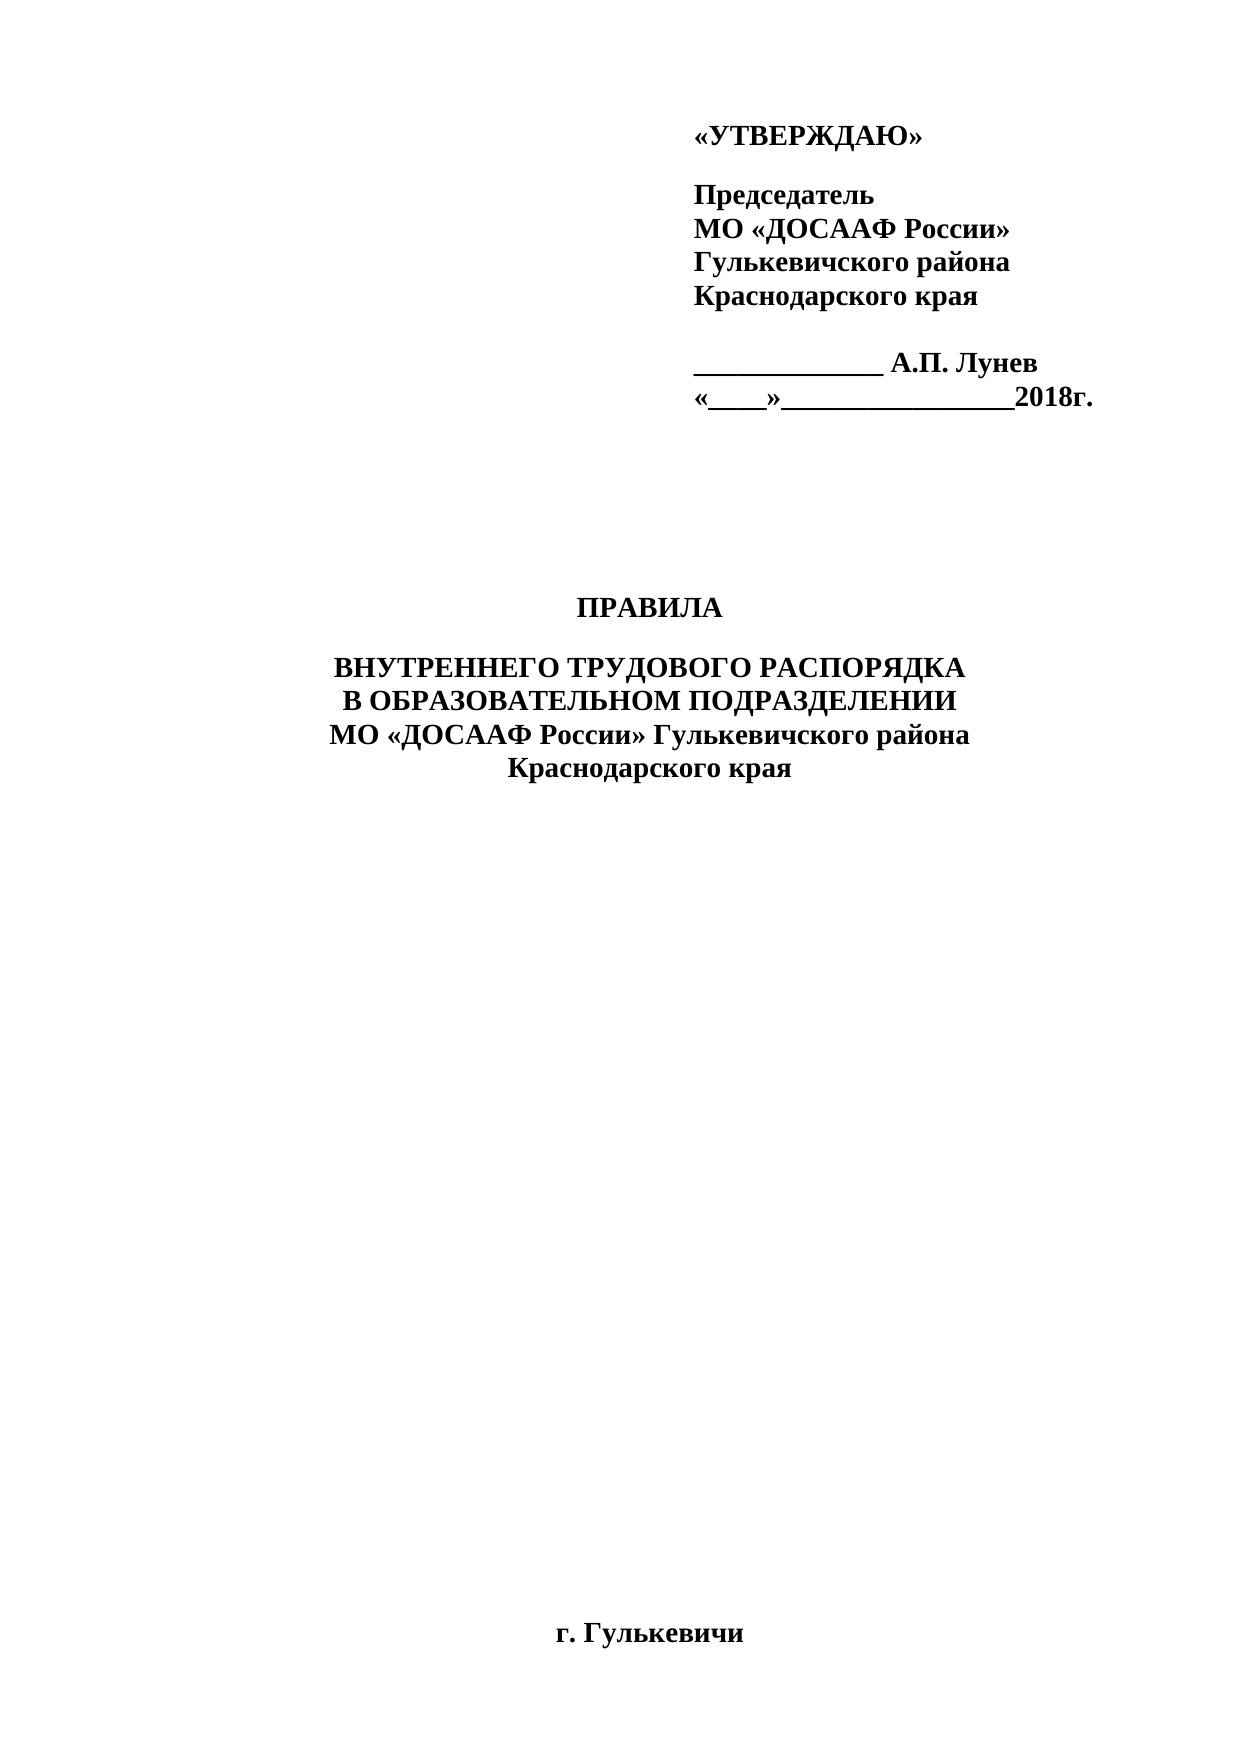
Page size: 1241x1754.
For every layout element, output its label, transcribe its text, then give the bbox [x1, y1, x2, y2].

text МО «ДОСААФ России» [620, 211, 1152, 244]
text Председатель [620, 177, 1152, 211]
text г. Гулькевичи [148, 1615, 1152, 1649]
text Краснодарского края [620, 278, 1152, 312]
text ВНУТРЕННЕГО ТРУДОВОГО РАСПОРЯДКА [148, 650, 1152, 683]
text «УТВЕРЖДАЮ» [620, 118, 1152, 152]
text ПРАВИЛА [148, 590, 1152, 624]
text Гулькевичского района [620, 244, 1152, 278]
text В ОБРАЗОВАТЕЛЬНОМ ПОДРАЗДЕЛЕНИИ МО «ДОСААФ России» Гулькевичского района Краснодарского края [148, 683, 1152, 784]
text _____________ А.П. Лунев [693, 345, 1152, 379]
text «____»________________2018г. [693, 379, 1152, 412]
